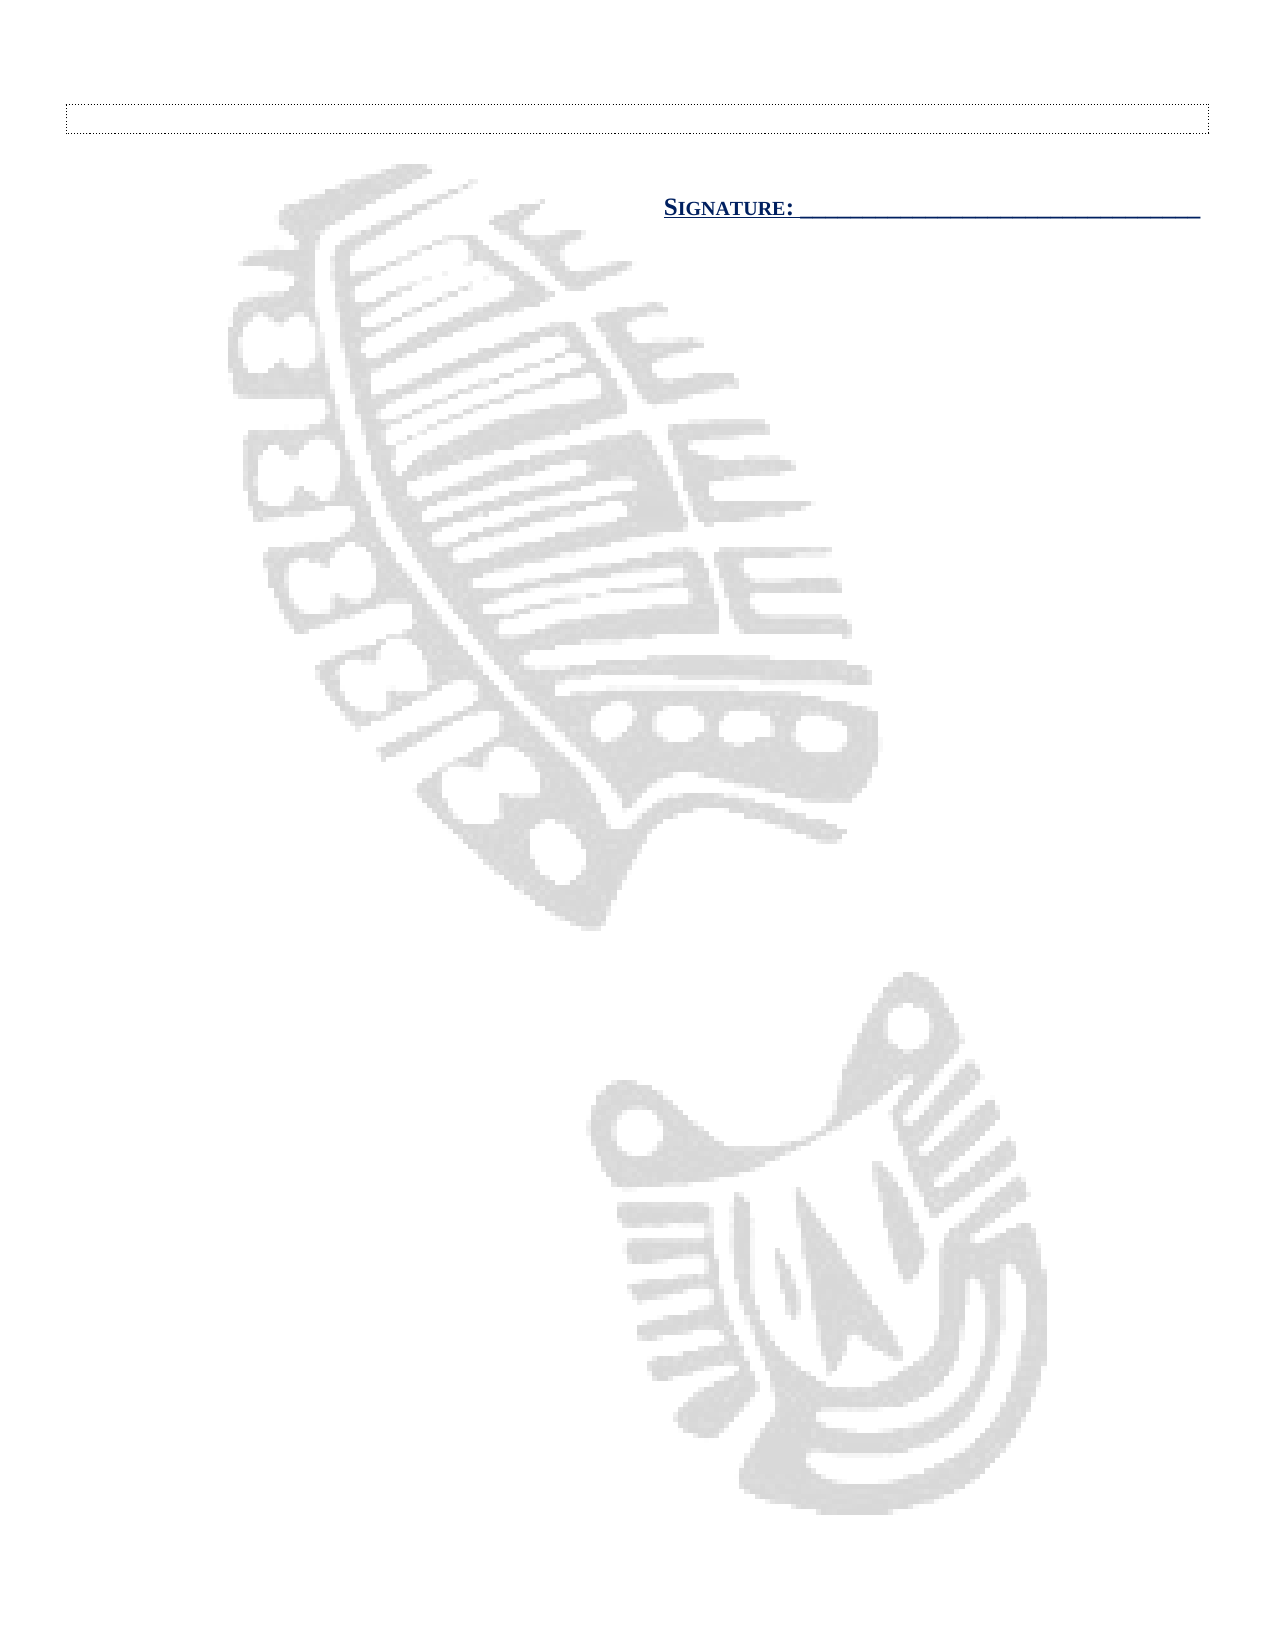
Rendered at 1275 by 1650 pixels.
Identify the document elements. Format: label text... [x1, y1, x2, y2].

text Signature: ________________________________ [75, 192, 1200, 220]
